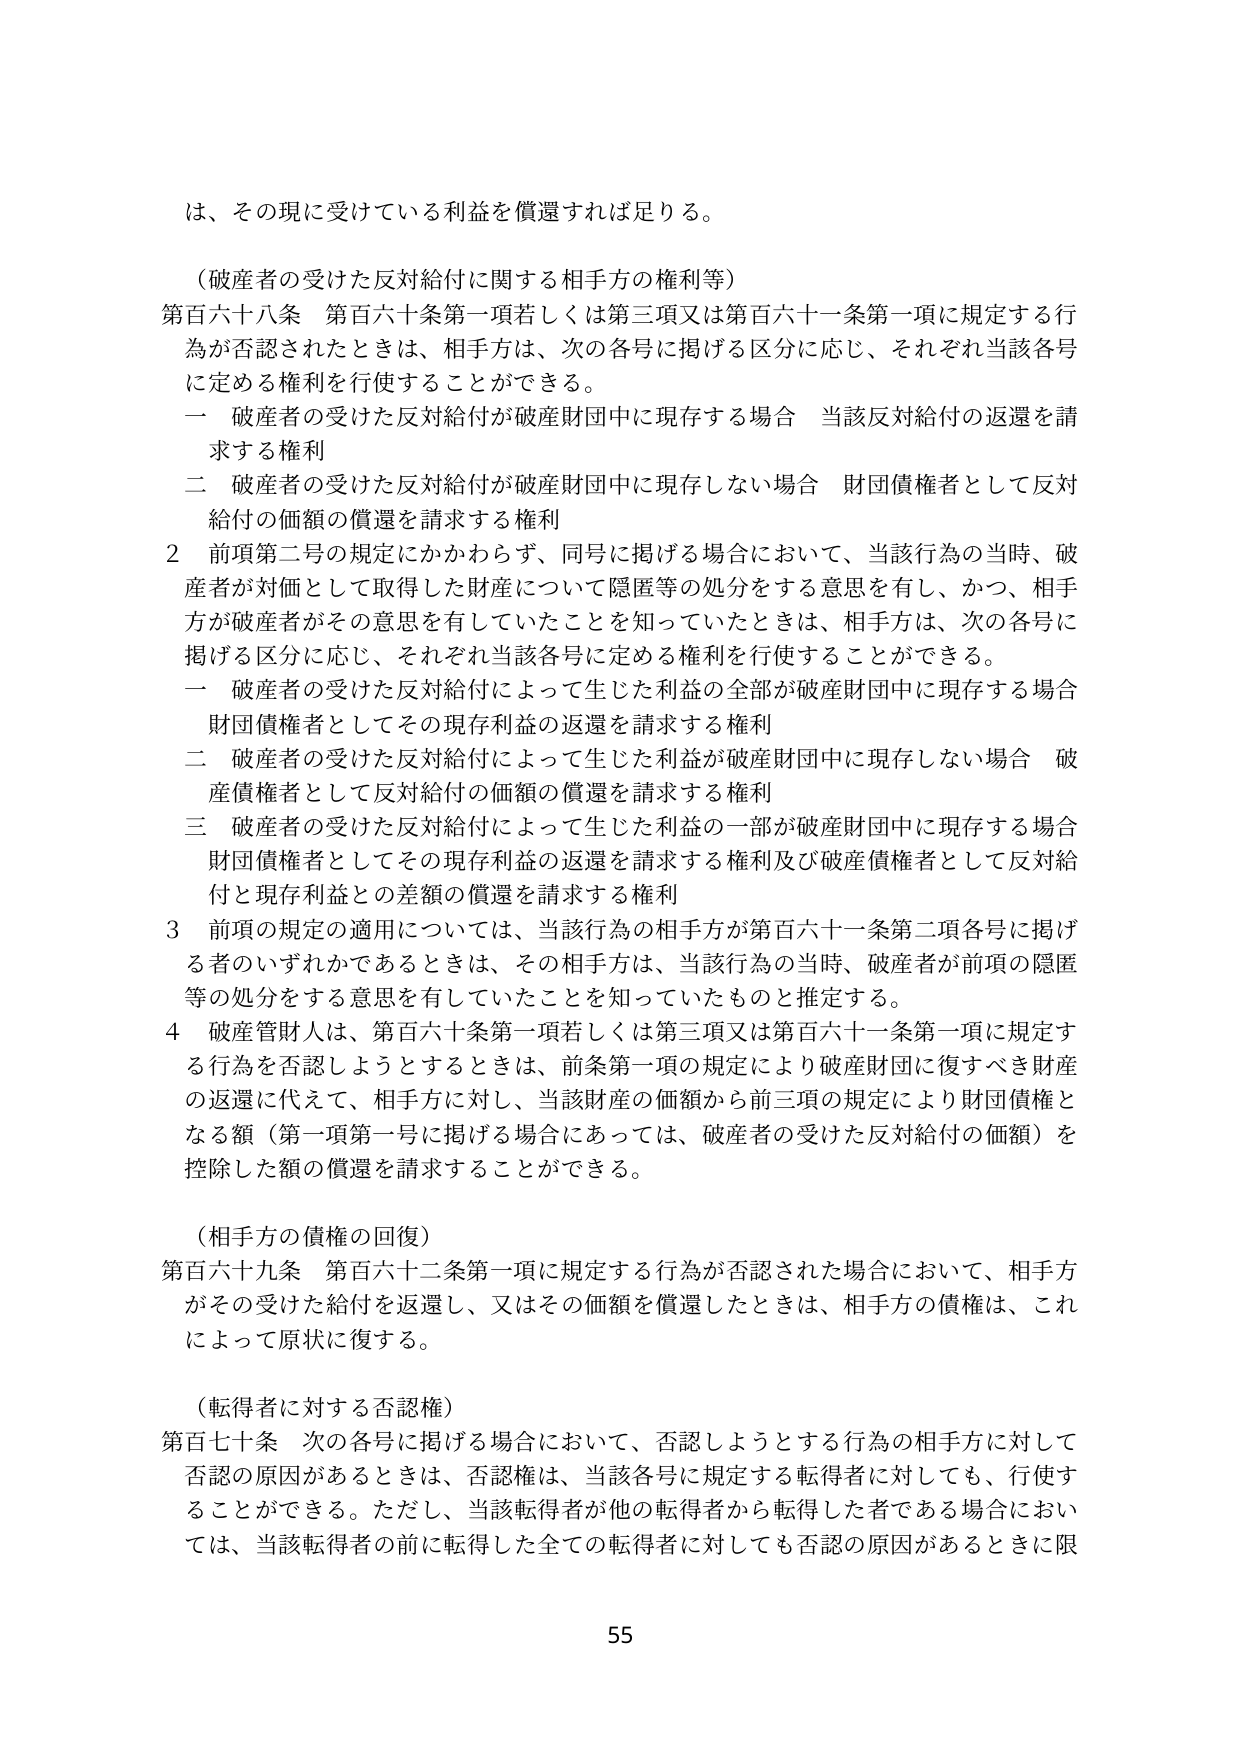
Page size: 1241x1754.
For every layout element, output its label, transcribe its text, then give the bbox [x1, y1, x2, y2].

text （転得者に対する否認権） [184, 1389, 1079, 1424]
text 第百六十九条 第百六十二条第一項に規定する行為が否認された場合において、相手方がその受けた給付を返還し、又はその価額を償還したときは、相手方の債権は、これによって原状に復する。 [161, 1253, 1079, 1355]
text 二 破産者の受けた反対給付によって生じた利益が破産財団中に現存しない場合 破産債権者として反対給付の価額の償還を請求する権利 [184, 740, 1079, 809]
text （破産者の受けた反対給付に関する相手方の権利等） [184, 262, 1079, 296]
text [161, 194, 1079, 228]
text （相手方の債権の回復） [184, 1219, 1079, 1253]
text 第百六十八条 第百六十条第一項若しくは第三項又は第百六十一条第一項に規定する行為が否認されたときは、相手方は、次の各号に掲げる区分に応じ、それぞれ当該各号に定める権利を行使することができる。 [161, 296, 1079, 399]
text ２ 前項第二号の規定にかかわらず、同号に掲げる場合において、当該行為の当時、破産者が対価として取得した財産について隠匿等の処分をする意思を有し、かつ、相手方が破産者がその意思を有していたことを知っていたときは、相手方は、次の各号に掲げる区分に応じ、それぞれ当該各号に定める権利を行使することができる。 [161, 535, 1079, 672]
text 三 破産者の受けた反対給付によって生じた利益の一部が破産財団中に現存する場合 財団債権者としてその現存利益の返還を請求する権利及び破産債権者として反対給付と現存利益との差額の償還を請求する権利 [184, 809, 1079, 911]
text 一 破産者の受けた反対給付が破産財団中に現存する場合 当該反対給付の返還を請求する権利 [184, 399, 1079, 467]
text 一 破産者の受けた反対給付によって生じた利益の全部が破産財団中に現存する場合 財団債権者としてその現存利益の返還を請求する権利 [184, 672, 1079, 740]
text ３ 前項の規定の適用については、当該行為の相手方が第百六十一条第二項各号に掲げる者のいずれかであるときは、その相手方は、当該行為の当時、破産者が前項の隠匿等の処分をする意思を有していたことを知っていたものと推定する。 [161, 911, 1079, 1014]
text ４ 破産管財人は、第百六十条第一項若しくは第三項又は第百六十一条第一項に規定する行為を否認しようとするときは、前条第一項の規定により破産財団に復すべき財産の返還に代えて、相手方に対し、当該財産の価額から前三項の規定により財団債権となる額（第一項第一号に掲げる場合にあっては、破産者の受けた反対給付の価額）を控除した額の償還を請求することができる。 [161, 1014, 1079, 1184]
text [161, 1424, 1079, 1560]
text 二 破産者の受けた反対給付が破産財団中に現存しない場合 財団債権者として反対給付の価額の償還を請求する権利 [184, 467, 1079, 535]
